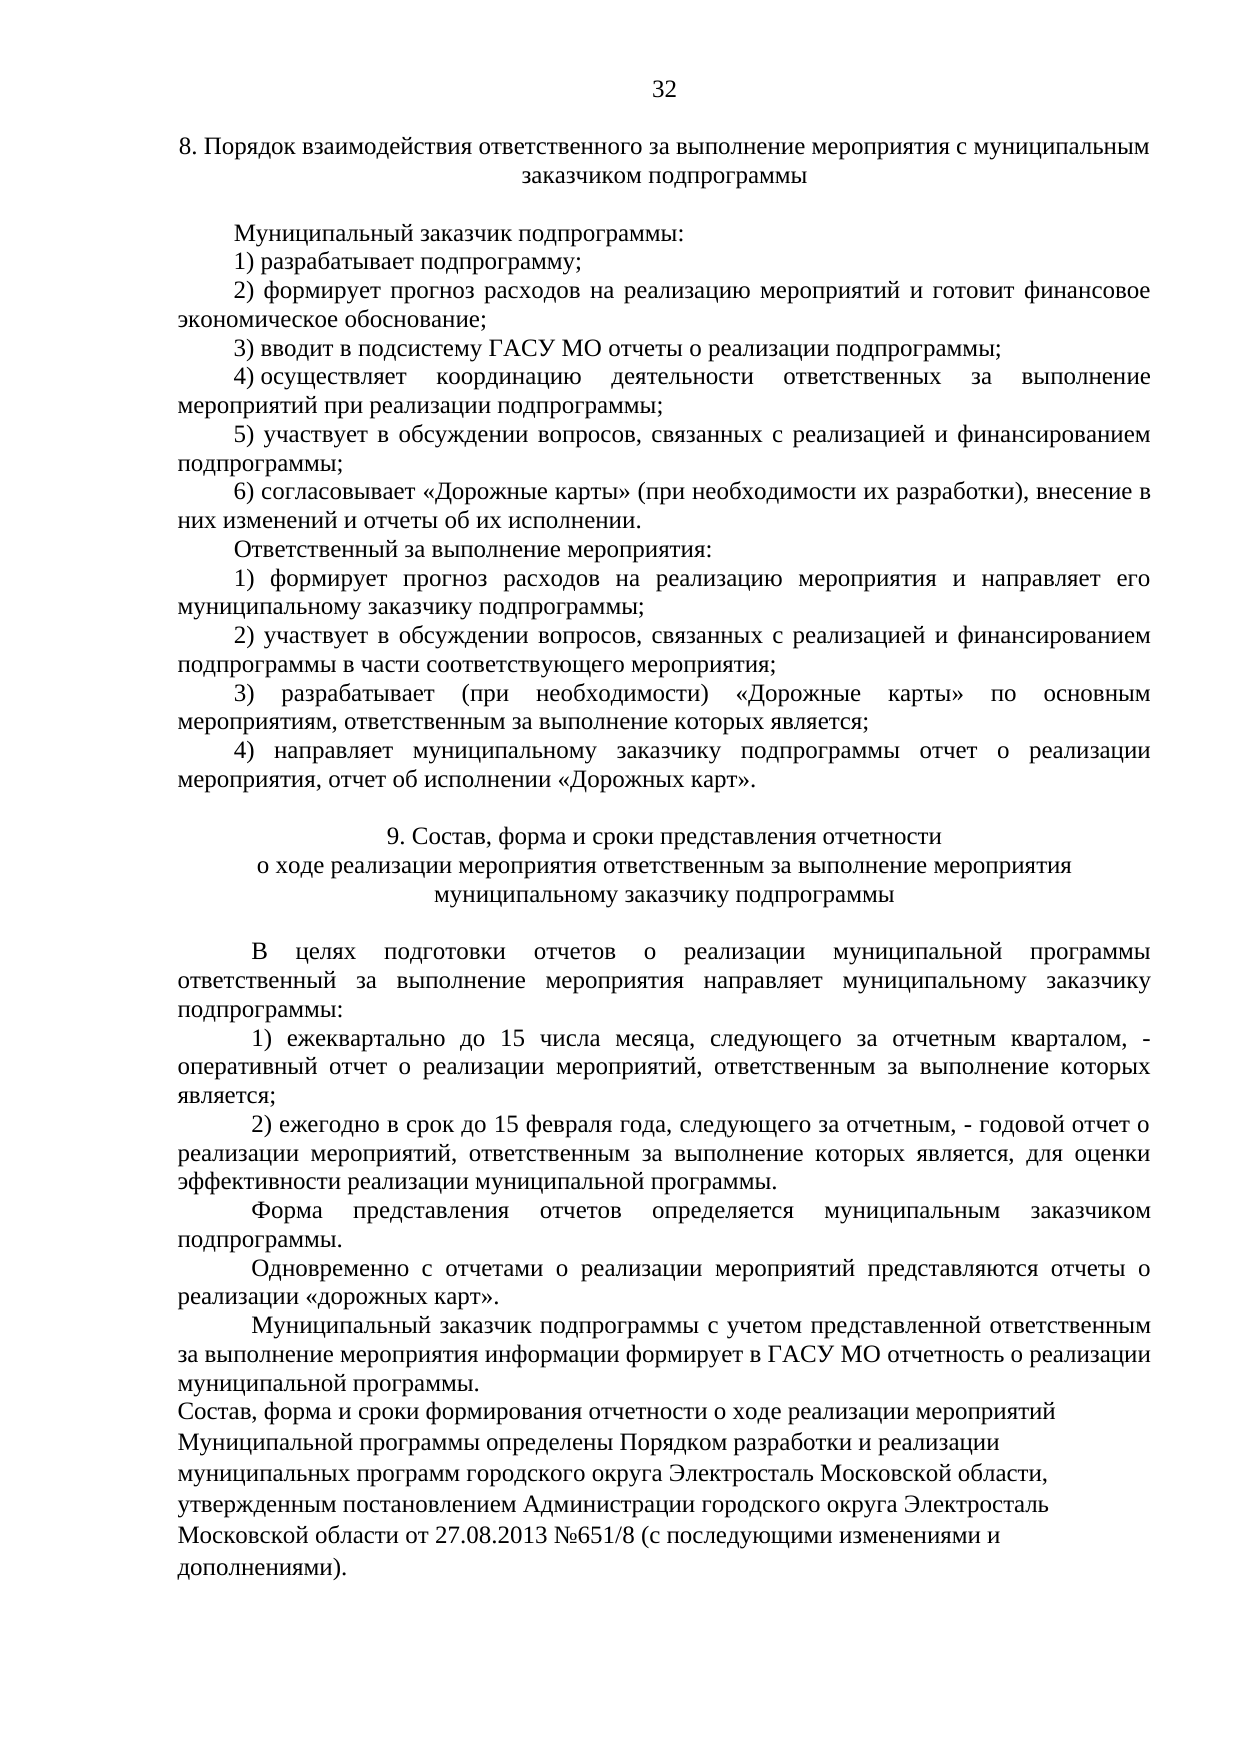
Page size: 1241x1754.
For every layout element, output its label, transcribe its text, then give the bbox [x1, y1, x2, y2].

text о ходе реализации мероприятия ответственным за выполнение мероприятия муниципальному заказчику подпрограммы [177, 850, 1152, 908]
text 4) направляет муниципальному заказчику подпрограммы отчет о реализации мероприятия, отчет об исполнении «Дорожных карт». [177, 735, 1152, 793]
text Форма представления отчетов определяется муниципальным заказчиком подпрограммы. [177, 1195, 1152, 1253]
text 2) участвует в обсуждении вопросов, связанных с реализацией и финансированием подпрограммы в части соответствующего мероприятия; [177, 620, 1152, 678]
text 2) формирует прогноз расходов на реализацию мероприятий и готовит финансовое экономическое обоснование; [177, 275, 1152, 333]
text 3) разрабатывает (при необходимости) «Дорожные карты» по основным мероприятиям, ответственным за выполнение которых является; [177, 678, 1152, 735]
text 8. Порядок взаимодействия ответственного за выполнение мероприятия с муниципальным заказчиком подпрограммы [177, 131, 1152, 189]
text 2) ежегодно в срок до 15 февраля года, следующего за отчетным, - годовой отчет о реализации мероприятий, ответственным за выполнение которых является, для оценки эффективности реализации муниципальной программы. [177, 1109, 1152, 1195]
text Состав, форма и сроки формирования отчетности о ходе реализации мероприятий Муниципальной программы определены Порядком разработки и реализации муниципальных программ городского округа Электросталь Московской области, утвержденным постановлением Администрации городского округа Электросталь Московской области от 27.08.2013 №651/8 (с последующими изменениями и дополнениями). [177, 1396, 1152, 1580]
text 9. Состав, форма и сроки представления отчетности [177, 821, 1152, 850]
text В целях подготовки отчетов о реализации муниципальной программы ответственный за выполнение мероприятия направляет муниципальному заказчику подпрограммы: [177, 936, 1152, 1023]
text 1) формирует прогноз расходов на реализацию мероприятия и направляет его муниципальному заказчику подпрограммы; [177, 563, 1152, 620]
text 1) разрабатывает подпрограмму; [177, 246, 1152, 275]
text Муниципальный заказчик подпрограммы: [177, 218, 1152, 246]
text Ответственный за выполнение мероприятия: [177, 534, 1152, 563]
text 5) участвует в обсуждении вопросов, связанных с реализацией и финансированием подпрограммы; [177, 419, 1152, 476]
text 1) ежеквартально до 15 числа месяца, следующего за отчетным кварталом, - оперативный отчет о реализации мероприятий, ответственным за выполнение которых является; [177, 1023, 1152, 1109]
text 6) согласовывает «Дорожные карты» (при необходимости их разработки), внесение в них изменений и отчеты об их исполнении. [177, 476, 1152, 534]
text Одновременно с отчетами о реализации мероприятий представляются отчеты о реализации «дорожных карт». [177, 1253, 1152, 1310]
text 4) осуществляет координацию деятельности ответственных за выполнение мероприятий при реализации подпрограммы; [177, 361, 1152, 419]
text Муниципальный заказчик подпрограммы с учетом представленной ответственным за выполнение мероприятия информации формирует в ГАСУ МО отчетность о реализации муниципальной программы. [177, 1310, 1152, 1396]
text 3) вводит в подсистему ГАСУ МО отчеты о реализации подпрограммы; [177, 333, 1152, 361]
